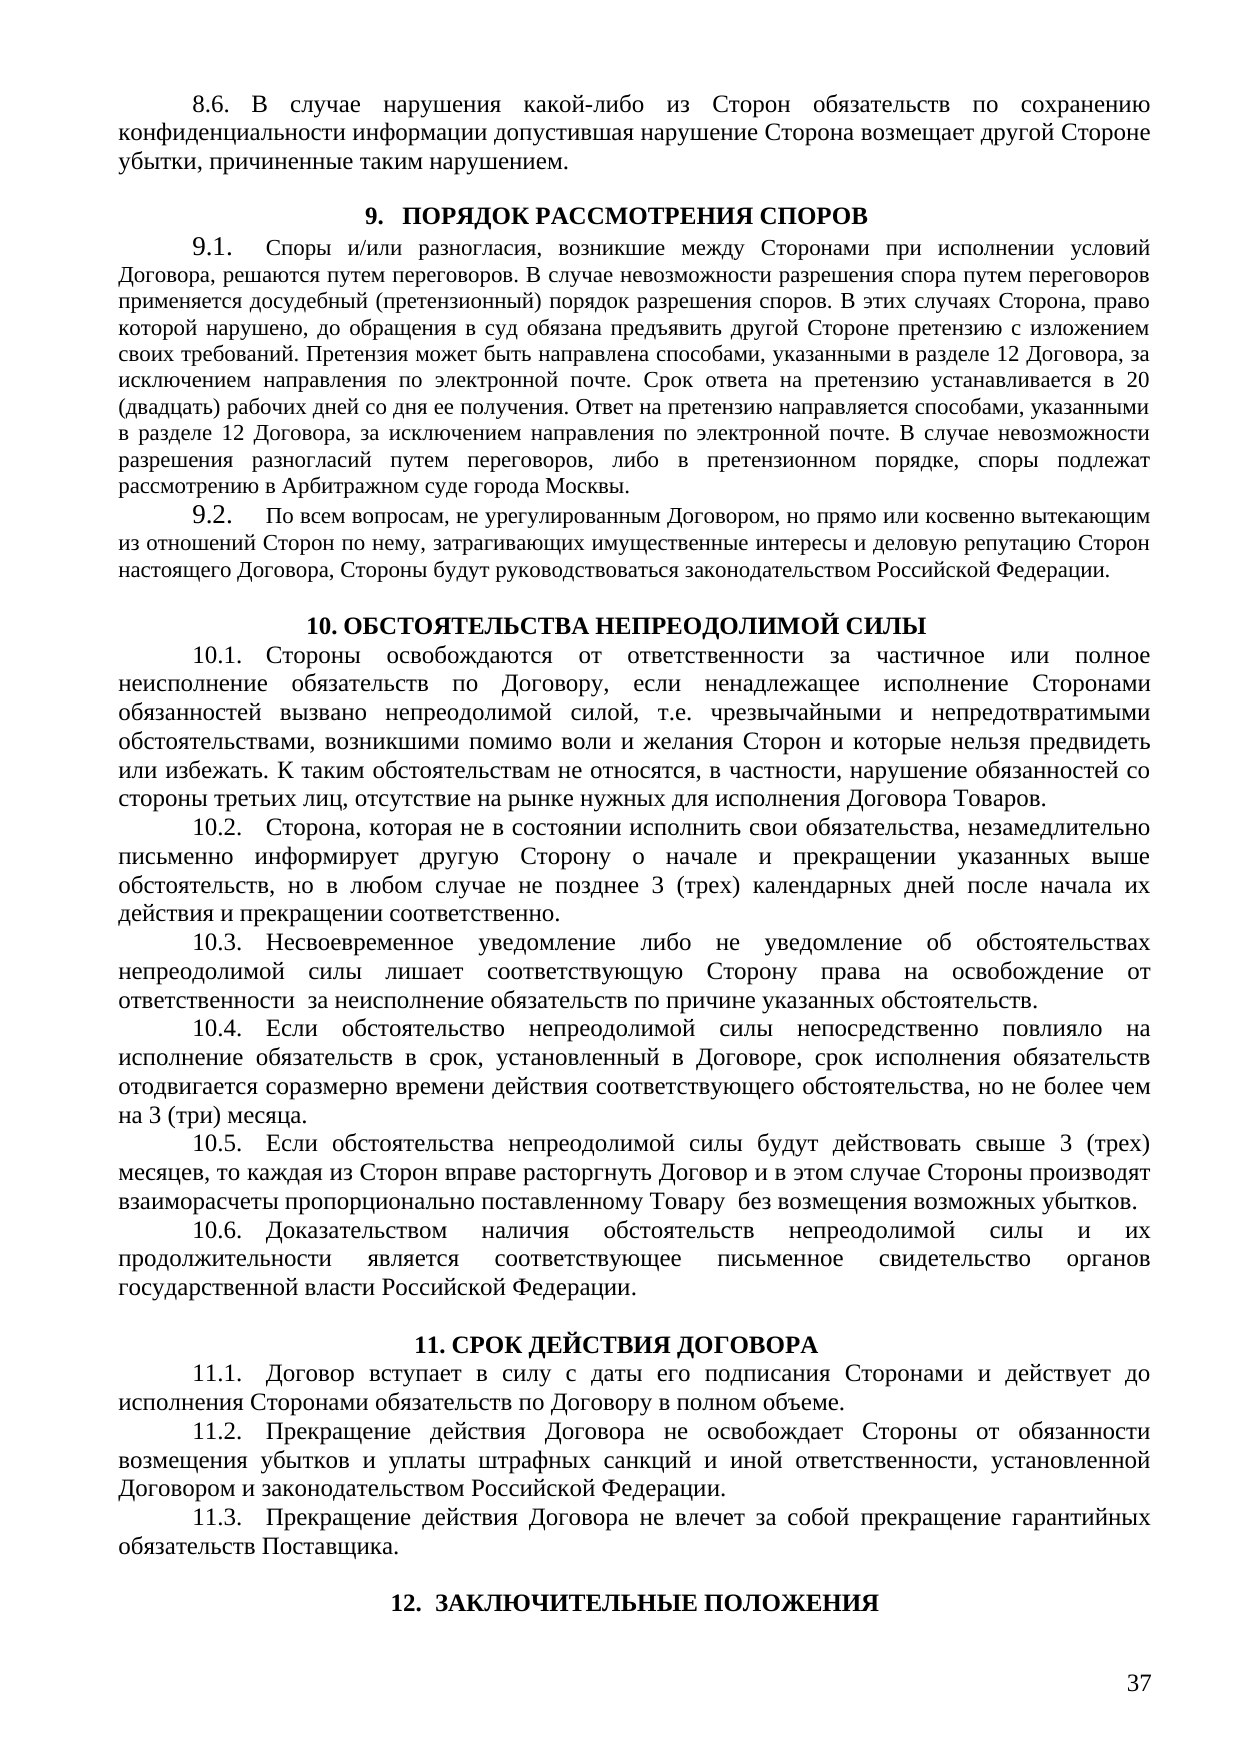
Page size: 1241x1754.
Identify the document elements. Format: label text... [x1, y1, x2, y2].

list Стороны освобождаются от ответственности за частичное или полное неисполнение обязательств по Договору, если ненадлежащее исполнение Сторонами обязанностей вызвано непреодолимой силой, т.е. чрезвычайными и непредотвратимыми обстоятельствами, возникшими помимо воли и желания Сторон и которые нельзя предвидеть или избежать. К таким обстоятельствам не относятся, в частности, нарушение обязанностей со стороны третьих лиц, отсутствие на рынке нужных для исполнения Договора Товаров. [118, 640, 1152, 812]
list Прекращение действия Договора не освобождает Стороны от обязанности возмещения убытков и уплаты штрафных санкций и иной ответственности, установленной Договором и законодательством Российской Федерации. [118, 1416, 1152, 1502]
list ОБСТОЯТЕЛЬСТВА НЕПРЕОДОЛИМОЙ СИЛЫ [81, 611, 1152, 640]
list Договор вступает в силу с даты его подписания Сторонами и действует до исполнения Сторонами обязательств по Договору в полном объеме. [118, 1358, 1152, 1416]
list СРОК ДЕЙСТВИЯ ДОГОВОРА [81, 1330, 1152, 1358]
text 8.6. В случае нарушения какой-либо из Сторон обязательств по сохранению конфиденциальности информации допустившая нарушение Сторона возмещает другой Стороне убытки, причиненные таким нарушением. [118, 89, 1152, 175]
list ЗАКЛЮЧИТЕЛЬНЫЕ ПОЛОЖЕНИЯ [118, 1588, 1152, 1617]
list По всем вопросам, не урегулированным Договором, но прямо или косвенно вытекающим из отношений Сторон по нему, затрагивающих имущественные интересы и деловую репутацию Сторон настоящего Договора, Стороны будут руководствоваться законодательством Российской Федерации. [118, 498, 1152, 582]
list ПОРЯДОК РАССМОТРЕНИЯ СПОРОВ [81, 201, 1152, 230]
list Доказательством наличия обстоятельств непреодолимой силы и их продолжительности является соответствующее письменное свидетельство органов государственной власти Российской Федерации. [118, 1215, 1152, 1301]
list Сторона, которая не в состоянии исполнить свои обязательства, незамедлительно письменно информирует другую Сторону о начале и прекращении указанных выше обстоятельств, но в любом случае не позднее 3 (трех) календарных дней после начала их действия и прекращении соответственно. [118, 812, 1152, 927]
list Несвоевременное уведомление либо не уведомление об обстоятельствах непреодолимой силы лишает соответствующую Сторону права на освобождение от ответственности за неисполнение обязательств по причине указанных обстоятельств. [118, 927, 1152, 1013]
list Если обстоятельства непреодолимой силы будут действовать свыше 3 (трех) месяцев, то каждая из Сторон вправе расторгнуть Договор и в этом случае Стороны производят взаиморасчеты пропорционально поставленному Товару без возмещения возможных убытков. [118, 1128, 1152, 1215]
list Споры и/или разногласия, возникшие между Сторонами при исполнении условий Договора, решаются путем переговоров. В случае невозможности разрешения спора путем переговоров применяется досудебный (претензионный) порядок разрешения споров. В этих случаях Сторона, право которой нарушено, до обращения в суд обязана предъявить другой Стороне претензию с изложением своих требований. Претензия может быть направлена способами, указанными в разделе 12 Договора, за исключением направления по электронной почте. Срок ответа на претензию устанавливается в 20 (двадцать) рабочих дней со дня ее получения. Ответ на претензию направляется способами, указанными в разделе 12 Договора, за исключением направления по электронной почте. В случае невозможности разрешения разногласий путем переговоров, либо в претензионном порядке, споры подлежат рассмотрению в Арбитражном суде города Москвы. [118, 230, 1152, 498]
list Прекращение действия Договора не влечет за собой прекращение гарантийных обязательств Поставщика. [118, 1502, 1152, 1560]
list Если обстоятельство непреодолимой силы непосредственно повлияло на исполнение обязательств в срок, установленный в Договоре, срок исполнения обязательств отодвигается соразмерно времени действия соответствующего обстоятельства, но не более чем на 3 (три) месяца. [118, 1013, 1152, 1128]
